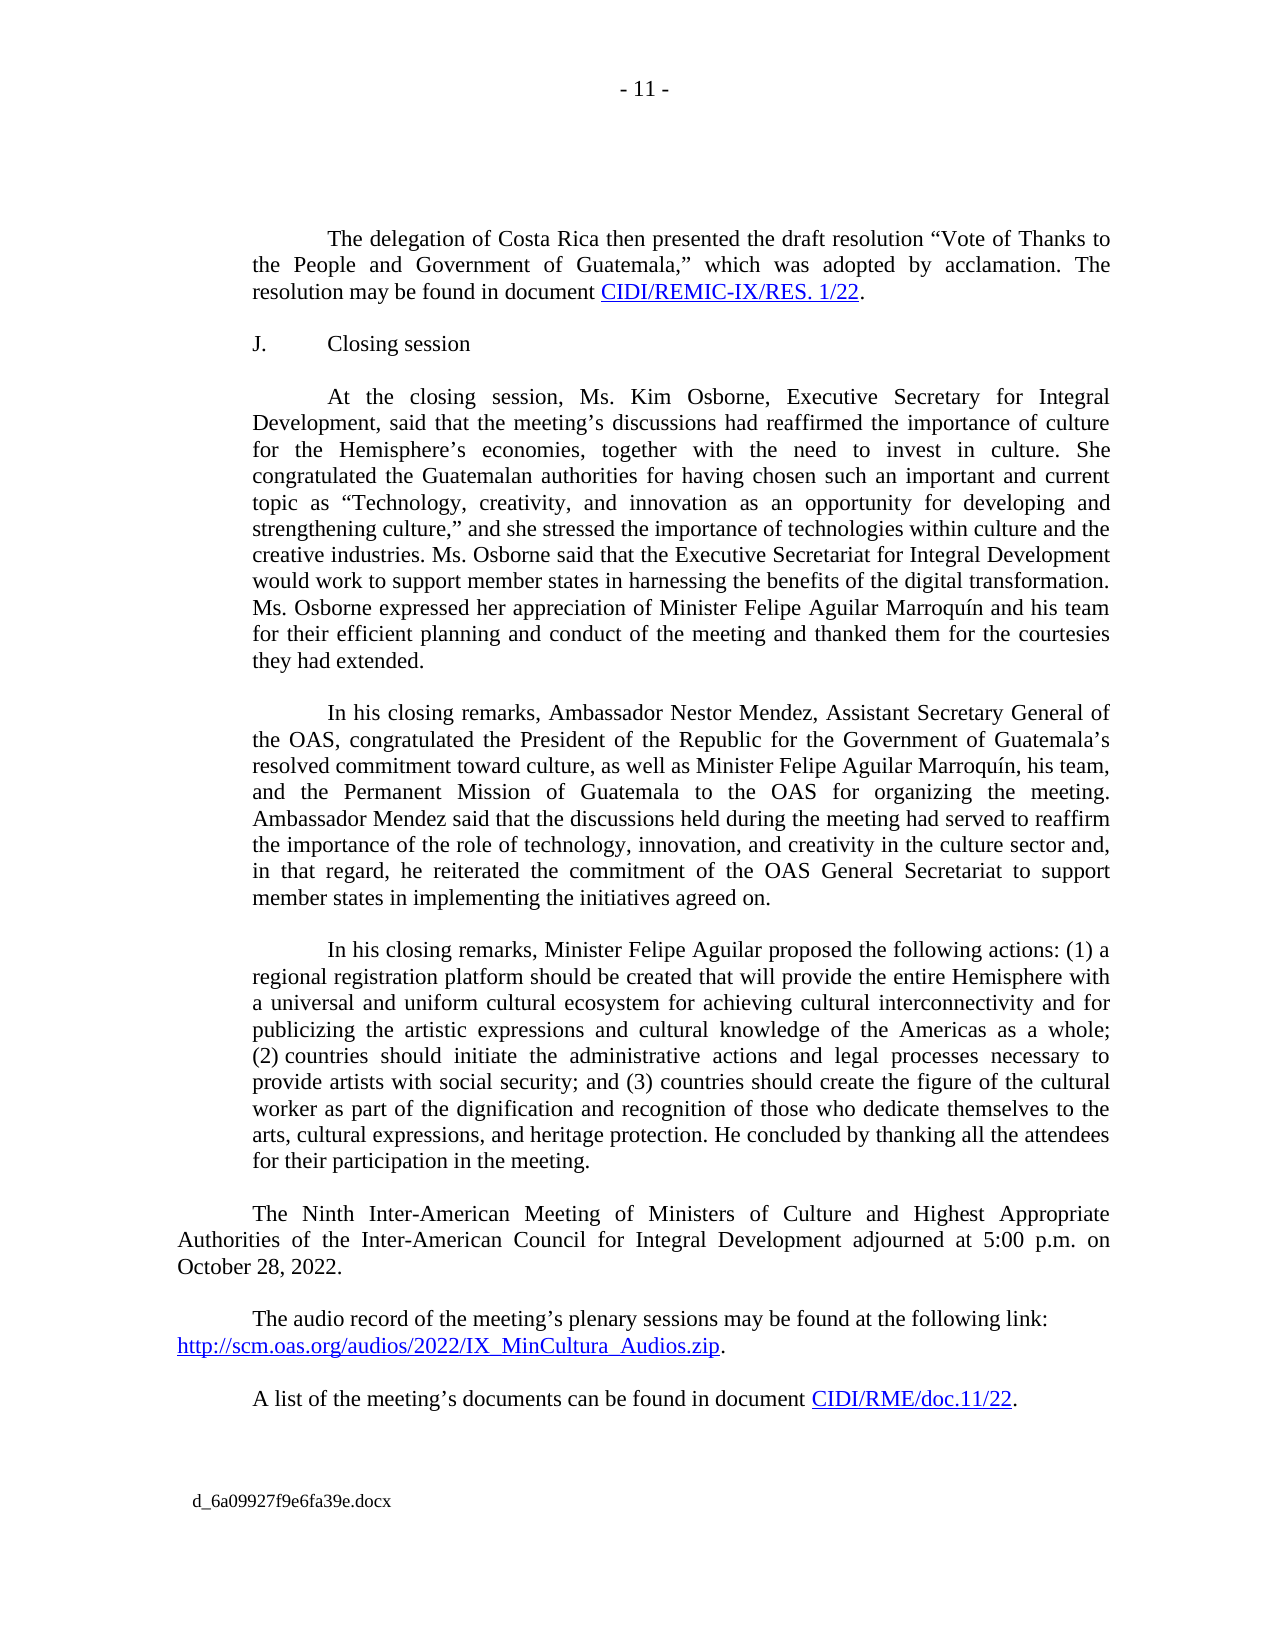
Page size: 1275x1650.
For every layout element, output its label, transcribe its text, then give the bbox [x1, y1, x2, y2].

text In his closing remarks, Minister Felipe Aguilar proposed the following actions: (1) a regional registration platform should be created that will provide the entire Hemisphere with a universal and uniform cultural ecosystem for achieving cultural interconnectivity and for publicizing the artistic expressions and cultural knowledge of the Americas as a whole; (2) countries should initiate the administrative actions and legal processes necessary to provide artists with social security; and (3) countries should create the figure of the cultural worker as part of the dignification and recognition of those who dedicate themselves to the arts, cultural expressions, and heritage protection. He concluded by thanking all the attendees for their participation in the meeting. [252, 937, 1111, 1174]
text The delegation of Costa Rica then presented the draft resolution “Vote of Thanks to the People and Government of Guatemala,” which was adopted by acclamation. The resolution may be found in document CIDI/REMIC-IX/RES. 1/22. [252, 225, 1111, 304]
text The Ninth Inter-American Meeting of Ministers of Culture and Highest Appropriate Authorities of the Inter-American Council for Integral Development adjourned at 5:00 p.m. on October 28, 2022. [177, 1200, 1111, 1279]
text A list of the meeting’s documents can be found in document CIDI/RME/doc.11/22. [177, 1384, 1111, 1411]
text In his closing remarks, Ambassador Nestor Mendez, Assistant Secretary General of the OAS, congratulated the President of the Republic for the Government of Guatemala’s resolved commitment toward culture, as well as Minister Felipe Aguilar Marroquín, his team, and the Permanent Mission of Guatemala to the OAS for organizing the meeting. Ambassador Mendez said that the discussions held during the meeting had served to reaffirm the importance of the role of technology, innovation, and creativity in the culture sector and, in that regard, he reiterated the commitment of the OAS General Secretariat to support member states in implementing the initiatives agreed on. [252, 699, 1111, 910]
text The audio record of the meeting’s plenary sessions may be found at the following link: [177, 1306, 1111, 1332]
text At the closing session, Ms. Kim Osborne, Executive Secretary for Integral Development, said that the meeting’s discussions had reaffirmed the importance of culture for the Hemisphere’s economies, together with the need to invest in culture. She congratulated the Guatemalan authorities for having chosen such an important and current topic as “Technology, creativity, and innovation as an opportunity for developing and strengthening culture,” and she stressed the importance of technologies within culture and the creative industries. Ms. Osborne said that the Executive Secretariat for Integral Development would work to support member states in harnessing the benefits of the digital transformation. Ms. Osborne expressed her appreciation of Minister Felipe Aguilar Marroquín and his team for their efficient planning and conduct of the meeting and thanked them for the courtesies they had extended. [252, 383, 1111, 673]
text J. Closing session [177, 330, 1111, 357]
text http://scm.oas.org/audios/2022/IX_MinCultura_Audios.zip. [177, 1332, 1111, 1358]
